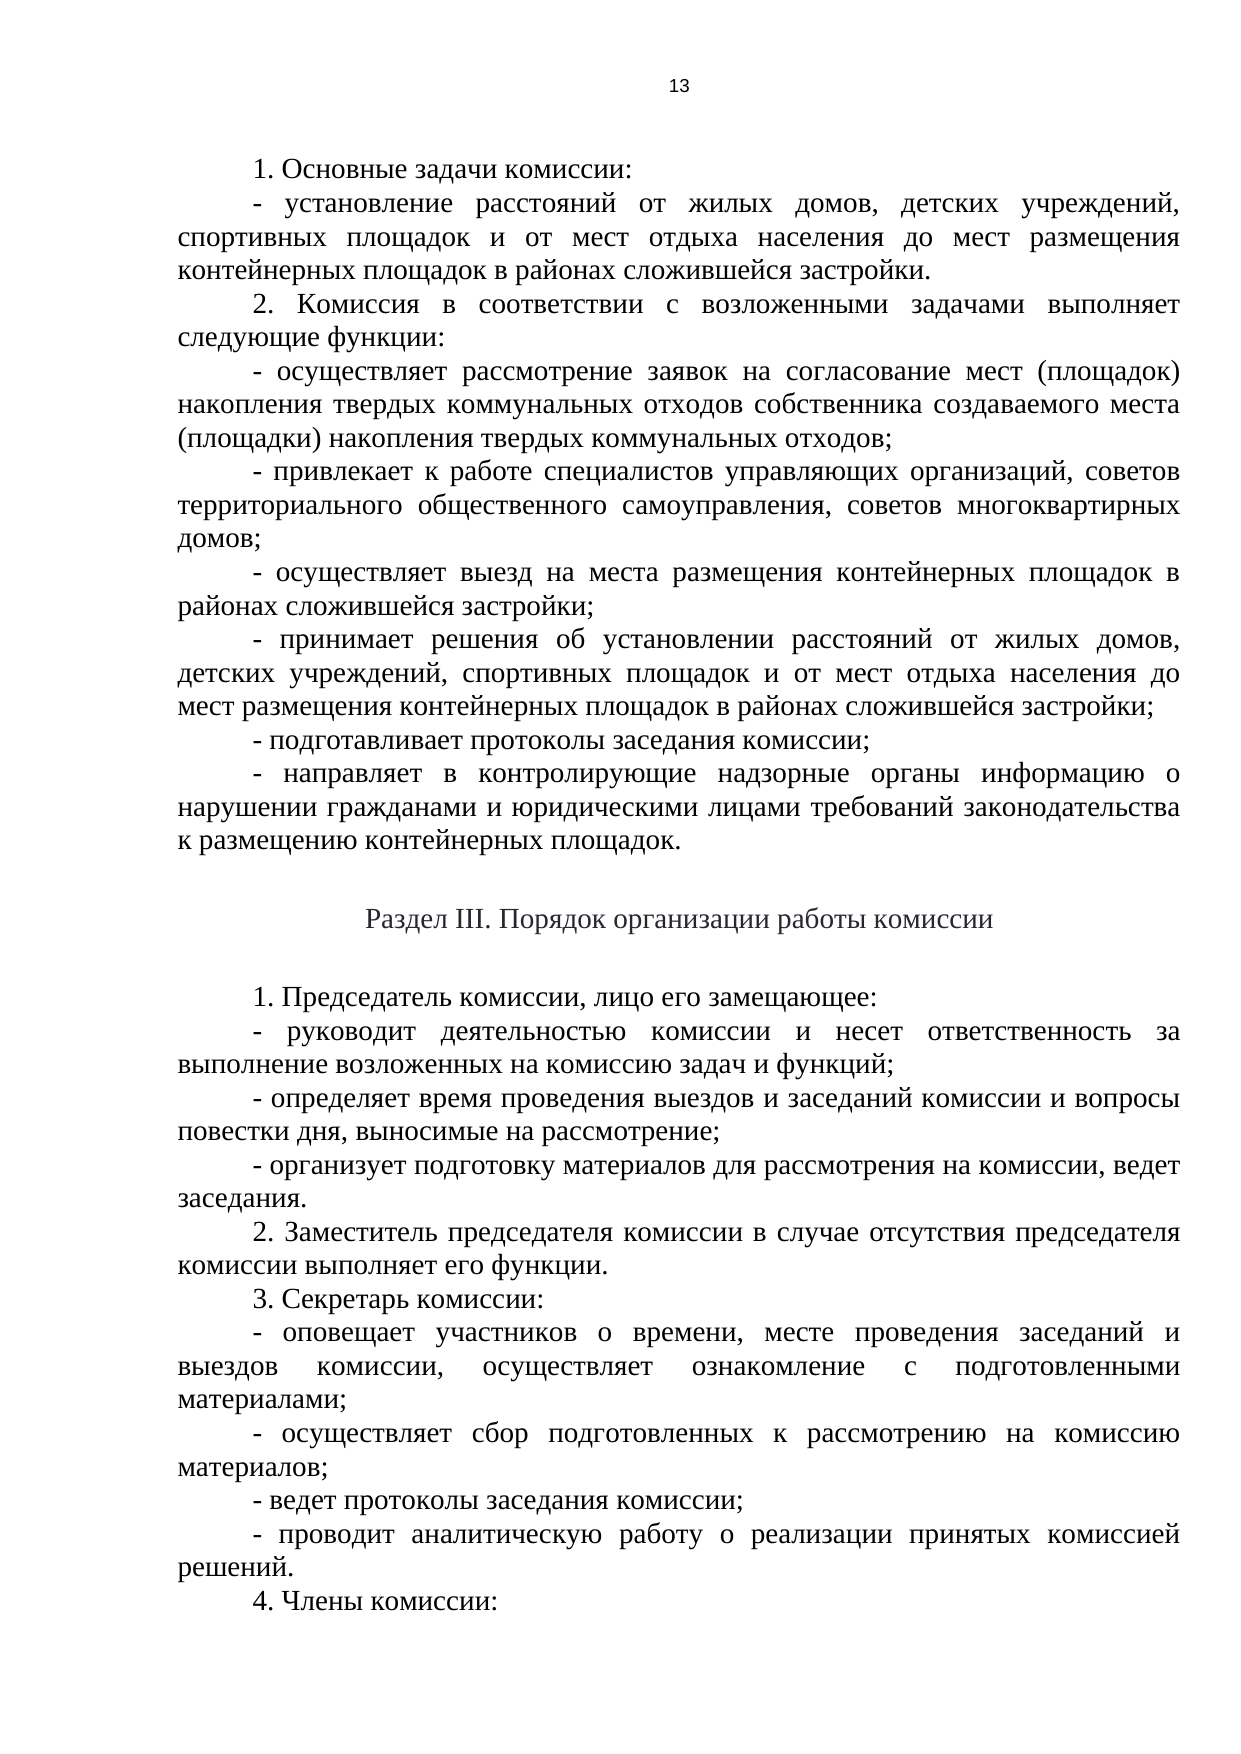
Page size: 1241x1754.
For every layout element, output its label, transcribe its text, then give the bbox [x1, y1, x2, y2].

text - принимает решения об установлении расстояний от жилых домов, детских учреждений, спортивных площадок и от мест отдыха населения до мест размещения контейнерных площадок в районах сложившейся застройки; [177, 621, 1181, 722]
text 3. Секретарь комиссии: [177, 1281, 1181, 1314]
text - проводит аналитическую работу о реализации принятых комиссией решений. [177, 1516, 1181, 1583]
text Раздел III. Порядок организации работы комиссии [177, 901, 1181, 934]
text - осуществляет сбор подготовленных к рассмотрению на комиссию материалов; [177, 1415, 1181, 1482]
text - оповещает участников о времени, месте проведения заседаний и выездов комиссии, осуществляет ознакомление с подготовленными материалами; [177, 1314, 1181, 1415]
text 2. Комиссия в соответствии с возложенными задачами выполняет следующие функции: [177, 286, 1181, 353]
text - установление расстояний от жилых домов, детских учреждений, спортивных площадок и от мест отдыха населения до мест размещения контейнерных площадок в районах сложившейся застройки. [177, 185, 1181, 286]
text - направляет в контролирующие надзорные органы информацию о нарушении гражданами и юридическими лицами требований законодательства к размещению контейнерных площадок. [177, 755, 1181, 856]
text - руководит деятельностью комиссии и несет ответственность за выполнение возложенных на комиссию задач и функций; [177, 1013, 1181, 1080]
text - осуществляет выезд на места размещения контейнерных площадок в районах сложившейся застройки; [177, 554, 1181, 621]
text 4. Члены комиссии: [177, 1583, 1181, 1616]
text 1. Председатель комиссии, лицо его замещающее: [177, 979, 1181, 1013]
text 2. Заместитель председателя комиссии в случае отсутствия председателя комиссии выполняет его функции. [177, 1214, 1181, 1281]
text - осуществляет рассмотрение заявок на согласование мест (площадок) накопления твердых коммунальных отходов собственника создаваемого места (площадки) накопления твердых коммунальных отходов; [177, 353, 1181, 453]
text - привлекает к работе специалистов управляющих организаций, советов территориального общественного самоуправления, советов многоквартирных домов; [177, 453, 1181, 554]
text - организует подготовку материалов для рассмотрения на комиссии, ведет заседания. [177, 1147, 1181, 1214]
text - подготавливает протоколы заседания комиссии; [177, 722, 1181, 755]
text - определяет время проведения выездов и заседаний комиссии и вопросы повестки дня, выносимые на рассмотрение; [177, 1080, 1181, 1147]
text - ведет протоколы заседания комиссии; [177, 1482, 1181, 1516]
text 1. Основные задачи комиссии: [177, 152, 1181, 185]
